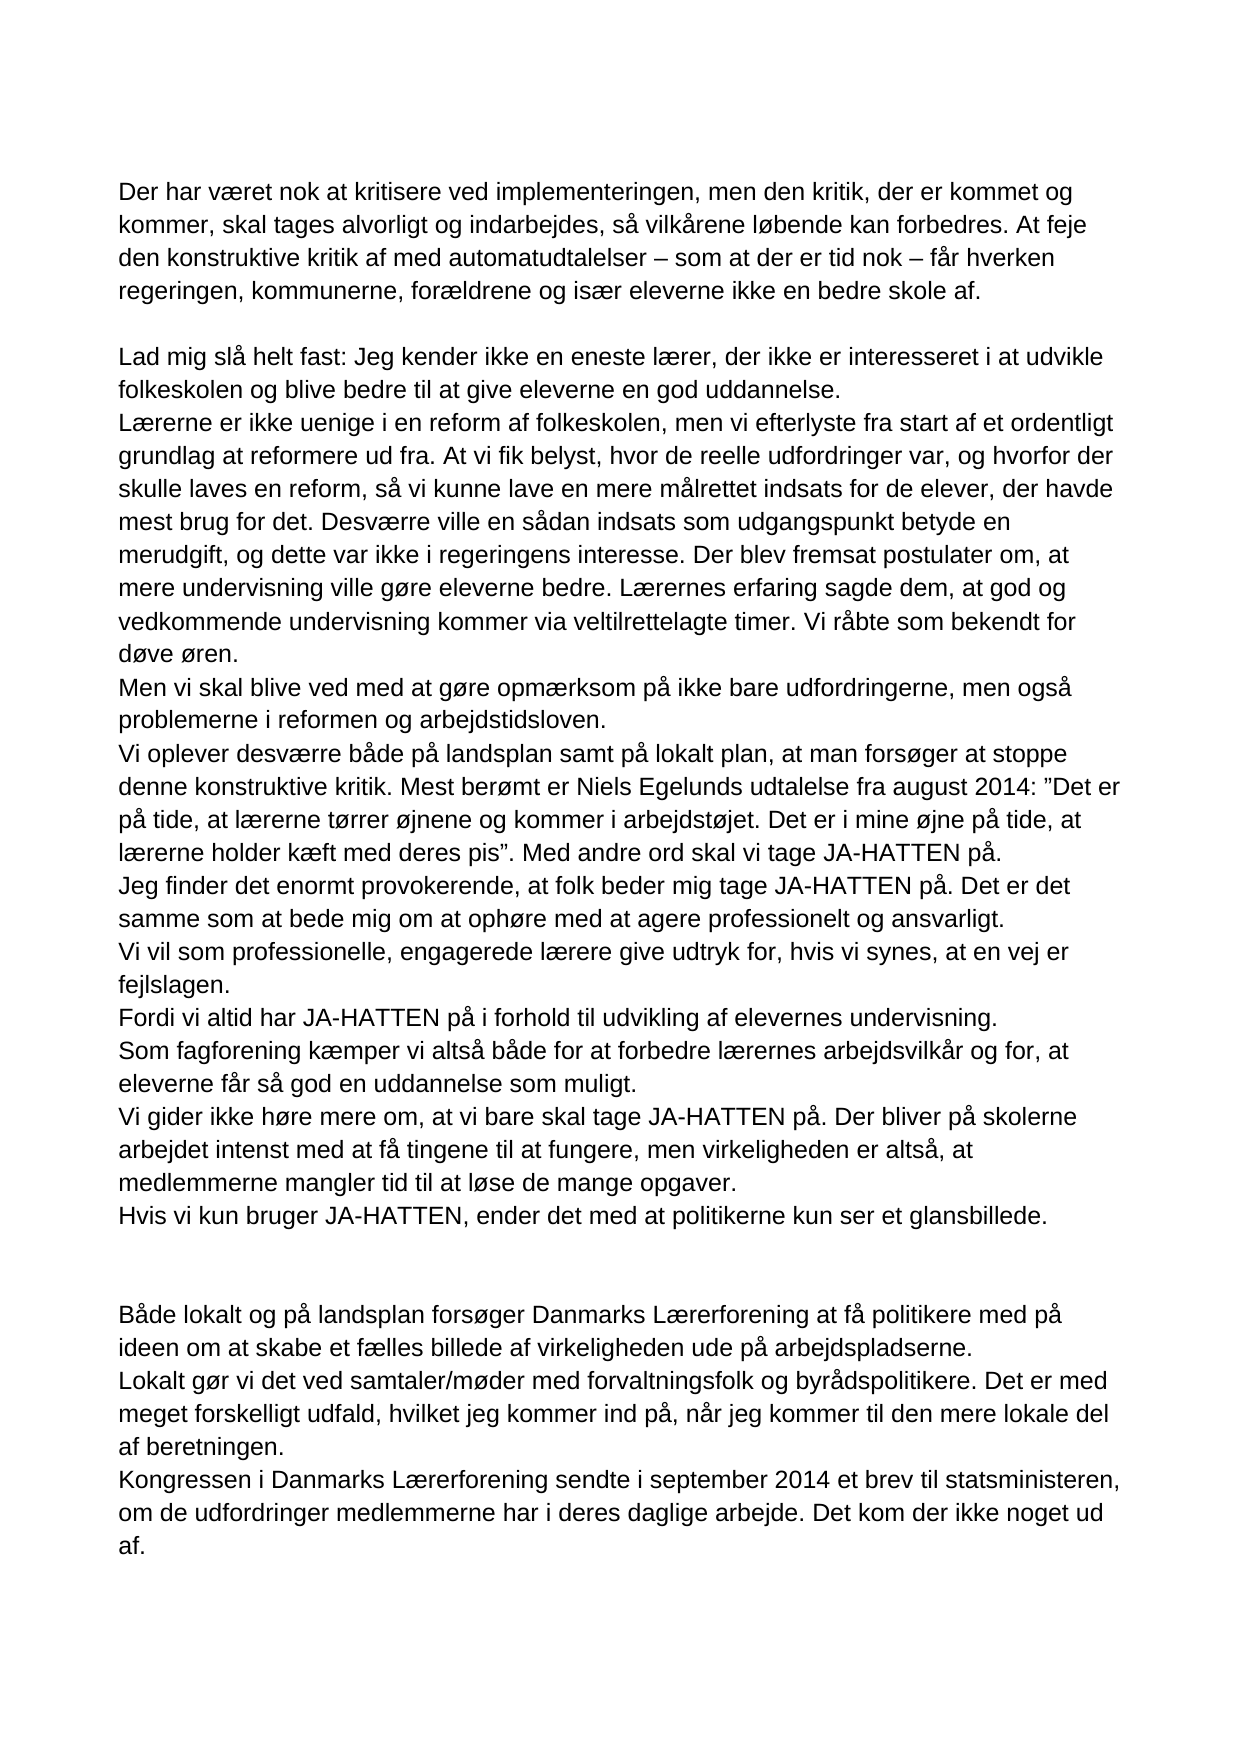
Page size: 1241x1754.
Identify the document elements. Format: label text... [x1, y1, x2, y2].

text Lad mig slå helt fast: Jeg kender ikke en eneste lærer, der ikke er interesseret i at udvikle folkeskolen og blive bedre til at give eleverne en god uddannelse. [118, 342, 1122, 404]
text Hvis vi kun bruger JA-HATTEN, ender det med at politikerne kun ser et glansbillede. [118, 1201, 1122, 1229]
text Både lokalt og på landsplan forsøger Danmarks Lærerforening at få politikere med på ideen om at skabe et fælles billede af virkeligheden ude på arbejdspladserne. [118, 1300, 1122, 1362]
text Men vi skal blive ved med at gøre opmærksom på ikke bare udfordringerne, men også problemerne i reformen og arbejdstidsloven. [118, 672, 1122, 734]
text Som fagforening kæmper vi altså både for at forbedre lærernes arbejdsvilkår og for, at eleverne får så god en uddannelse som muligt. [118, 1036, 1122, 1097]
text Vi vil som professionelle, engagerede lærere give udtryk for, hvis vi synes, at en vej er fejlslagen. [118, 937, 1122, 998]
text Fordi vi altid har JA-HATTEN på i forhold til udvikling af elevernes undervisning. [118, 1003, 1122, 1031]
text Lokalt gør vi det ved samtaler/møder med forvaltningsfolk og byrådspolitikere. Det er med meget forskelligt udfald, hvilket jeg kommer ind på, når jeg kommer til den mere lokale del af beretningen. [118, 1366, 1122, 1461]
text Vi oplever desværre både på landsplan samt på lokalt plan, at man forsøger at stoppe denne konstruktive kritik. Mest berømt er Niels Egelunds udtalelse fra august 2014: ”Det er på tide, at lærerne tørrer øjnene og kommer i arbejdstøjet. Det er i mine øjne på tide, at lærerne holder kæft med deres pis”. Med andre ord skal vi tage JA-HATTEN på. [118, 738, 1122, 866]
text Kongressen i Danmarks Lærerforening sendte i september 2014 et brev til statsministeren, om de udfordringer medlemmerne har i deres daglige arbejde. Det kom der ikke noget ud af. [118, 1465, 1122, 1560]
text Vi gider ikke høre mere om, at vi bare skal tage JA-HATTEN på. Der bliver på skolerne arbejdet intenst med at få tingene til at fungere, men virkeligheden er altså, at medlemmerne mangler tid til at løse de mange opgaver. [118, 1102, 1122, 1197]
text Der har været nok at kritisere ved implementeringen, men den kritik, der er kommet og kommer, skal tages alvorligt og indarbejdes, så vilkårene løbende kan forbedres. At feje den konstruktive kritik af med automatudtalelser – som at der er tid nok – får hverken regeringen, kommunerne, forældrene og især eleverne ikke en bedre skole af. [118, 177, 1122, 305]
text Jeg finder det enormt provokerende, at folk beder mig tage JA-HATTEN på. Det er det samme som at bede mig om at ophøre med at agere professionelt og ansvarligt. [118, 871, 1122, 932]
text Lærerne er ikke uenige i en reform af folkeskolen, men vi efterlyste fra start af et ordentligt grundlag at reformere ud fra. At vi fik belyst, hvor de reelle udfordringer var, og hvorfor der skulle laves en reform, så vi kunne lave en mere målrettet indsats for de elever, der havde mest brug for det. Desværre ville en sådan indsats som udgangspunkt betyde en merudgift, og dette var ikke i regeringens interesse. Der blev fremsat postulater om, at mere undervisning ville gøre eleverne bedre. Lærernes erfaring sagde dem, at god og vedkommende undervisning kommer via veltilrettelagte timer. Vi råbte som bekendt for døve øren. [118, 408, 1122, 668]
